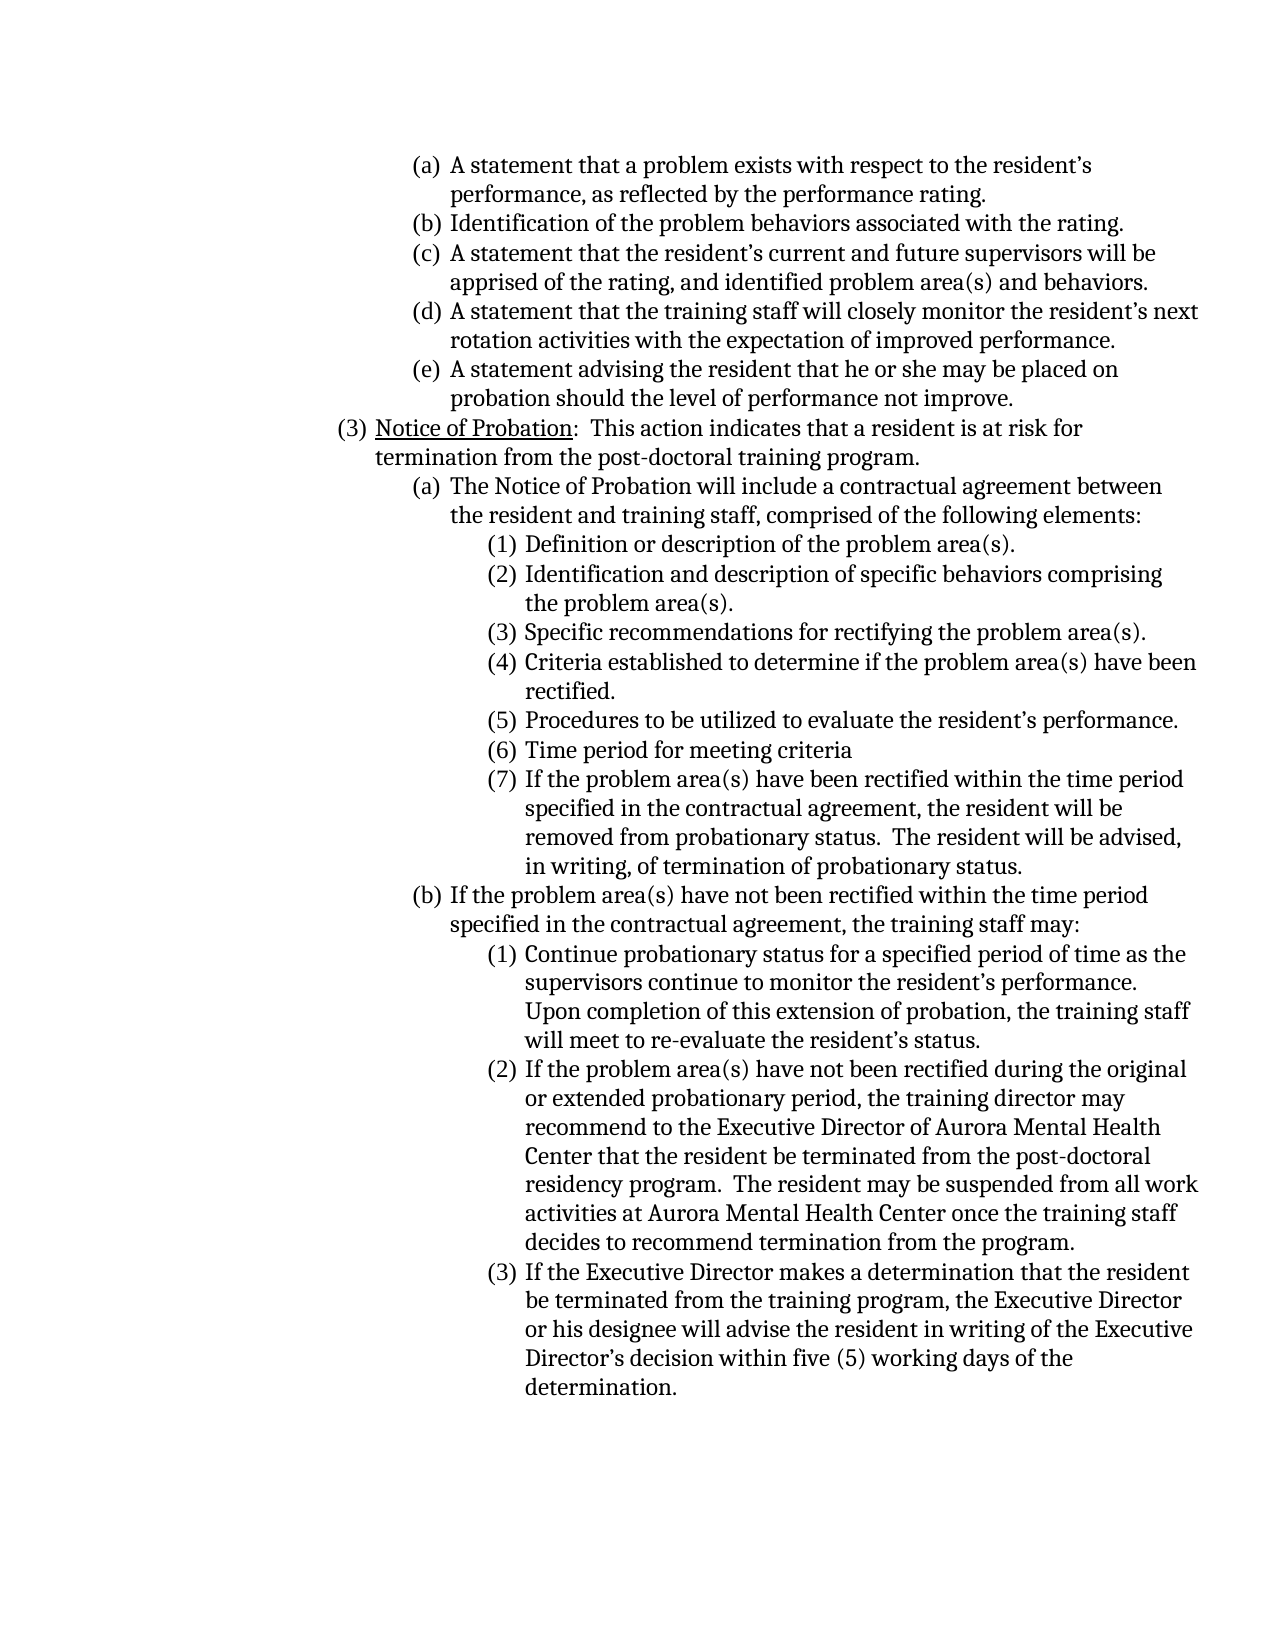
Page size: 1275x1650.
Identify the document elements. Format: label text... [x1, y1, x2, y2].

list Time period for meeting criteria [487, 735, 1200, 764]
list The Notice of Probation will include a contractual agreement between the resident and training staff, comprised of the following elements: [412, 471, 1200, 529]
list Notice of Probation: This action indicates that a resident is at risk for termination from the post-doctoral training program. [337, 413, 1200, 471]
list Procedures to be utilized to evaluate the resident’s performance. [487, 705, 1200, 735]
list A statement that the resident’s current and future supervisors will be apprised of the rating, and identified problem area(s) and behaviors. [412, 238, 1200, 296]
list Specific recommendations for rectifying the problem area(s). [487, 617, 1200, 647]
list Identification of the problem behaviors associated with the rating. [412, 208, 1200, 238]
list If the Executive Director makes a determination that the resident be terminated from the training program, the Executive Director or his designee will advise the resident in writing of the Executive Director’s decision within five (5) working days of the determination. [487, 1257, 1200, 1401]
list If the problem area(s) have not been rectified during the original or extended probationary period, the training director may recommend to the Executive Director of Aurora Mental Health Center that the resident be terminated from the post-doctoral residency program. The resident may be suspended from all work activities at Aurora Mental Health Center once the training staff decides to recommend termination from the program. [487, 1054, 1200, 1257]
list A statement advising the resident that he or she may be placed on probation should the level of performance not improve. [412, 354, 1200, 413]
list Criteria established to determine if the problem area(s) have been rectified. [487, 647, 1200, 705]
list Identification and description of specific behaviors comprising the problem area(s). [487, 559, 1200, 617]
list Continue probationary status for a specified period of time as the supervisors continue to monitor the resident’s performance. Upon completion of this extension of probation, the training staff will meet to re-evaluate the resident’s status. [487, 939, 1200, 1054]
list If the problem area(s) have not been rectified within the time period specified in the contractual agreement, the training staff may: [412, 880, 1200, 939]
list A statement that a problem exists with respect to the resident’s performance, as reflected by the performance rating. [412, 150, 1200, 208]
list A statement that the training staff will closely monitor the resident’s next rotation activities with the expectation of improved performance. [412, 296, 1200, 354]
list If the problem area(s) have been rectified within the time period specified in the contractual agreement, the resident will be removed from probationary status. The resident will be advised, in writing, of termination of probationary status. [487, 764, 1200, 880]
list Definition or description of the problem area(s). [487, 529, 1200, 559]
